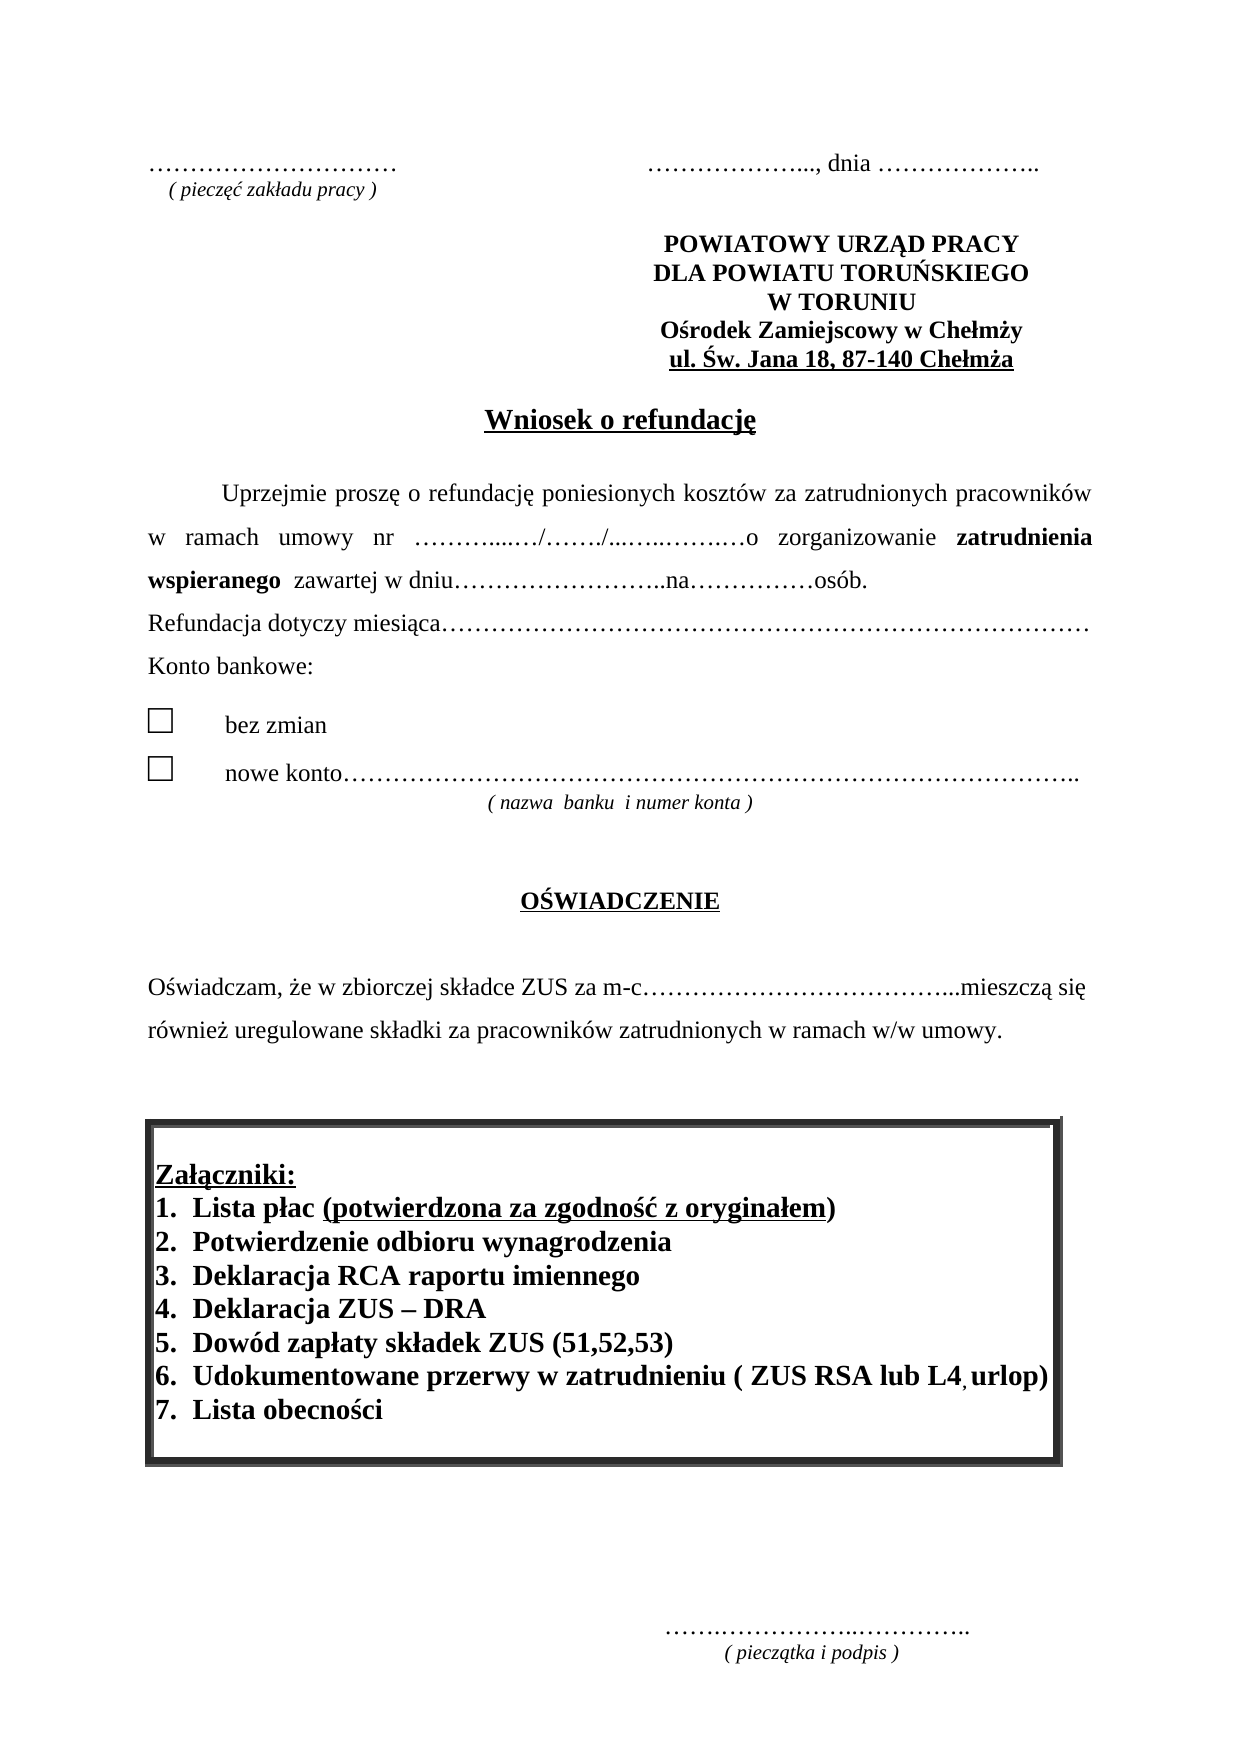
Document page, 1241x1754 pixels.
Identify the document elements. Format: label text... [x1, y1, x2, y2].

table_header Załączniki: Lista płac (potwierdzona za zgodność z oryginałem) Potwierdzenie odbioru wynagrodzenia Deklaracja RCA raportu imiennego Deklaracja ZUS – DRA Dowód zapłaty składek ZUS (51,52,53) Udokumentowane przerwy w zatrudnieniu ( ZUS RSA lub L4, urlop) Lista obecności [154, 1128, 1050, 1454]
text ul. Św. Jana 18, 87-140 Chełmża [590, 344, 1092, 373]
text DLA POWIATU TORUŃSKIEGO [590, 258, 1092, 287]
text ( nazwa banku i numer konta ) [148, 790, 1092, 814]
text POWIATOWY URZĄD PRACY [590, 229, 1092, 258]
text Uprzejmie proszę o refundację poniesionych kosztów za zatrudnionych pracowników w ramach umowy nr ………....…/……./...…..…….…o zorganizowanie zatrudnienia wspieranego zawartej w dniu……………………..na……………osób. [148, 478, 1092, 593]
text ( pieczątka i podpis ) [148, 1640, 1092, 1664]
text …….……………..………….. [148, 1611, 1092, 1640]
text Wniosek o refundację [148, 402, 1092, 435]
text ………………………… ………………..., dnia ……………….. [148, 148, 1092, 176]
text Oświadczam, że w zbiorczej składce ZUS za m-c………………………………...mieszczą się również uregulowane składki za pracowników zatrudnionych w ramach w/w umowy. [148, 972, 1092, 1044]
text Ośrodek Zamiejscowy w Chełmży [590, 316, 1092, 344]
text □ bez zmian [148, 694, 1092, 742]
text W TORUNIU [590, 287, 1092, 316]
text □ nowe konto…………………………………………………………………………….. [148, 742, 1092, 790]
text ( pieczęć zakładu pracy ) [148, 176, 1092, 201]
text Konto bankowe: [148, 651, 1092, 680]
text Refundacja dotyczy miesiąca…………………………………………………………………… [148, 608, 1092, 637]
text OŚWIADCZENIE [148, 886, 1092, 914]
